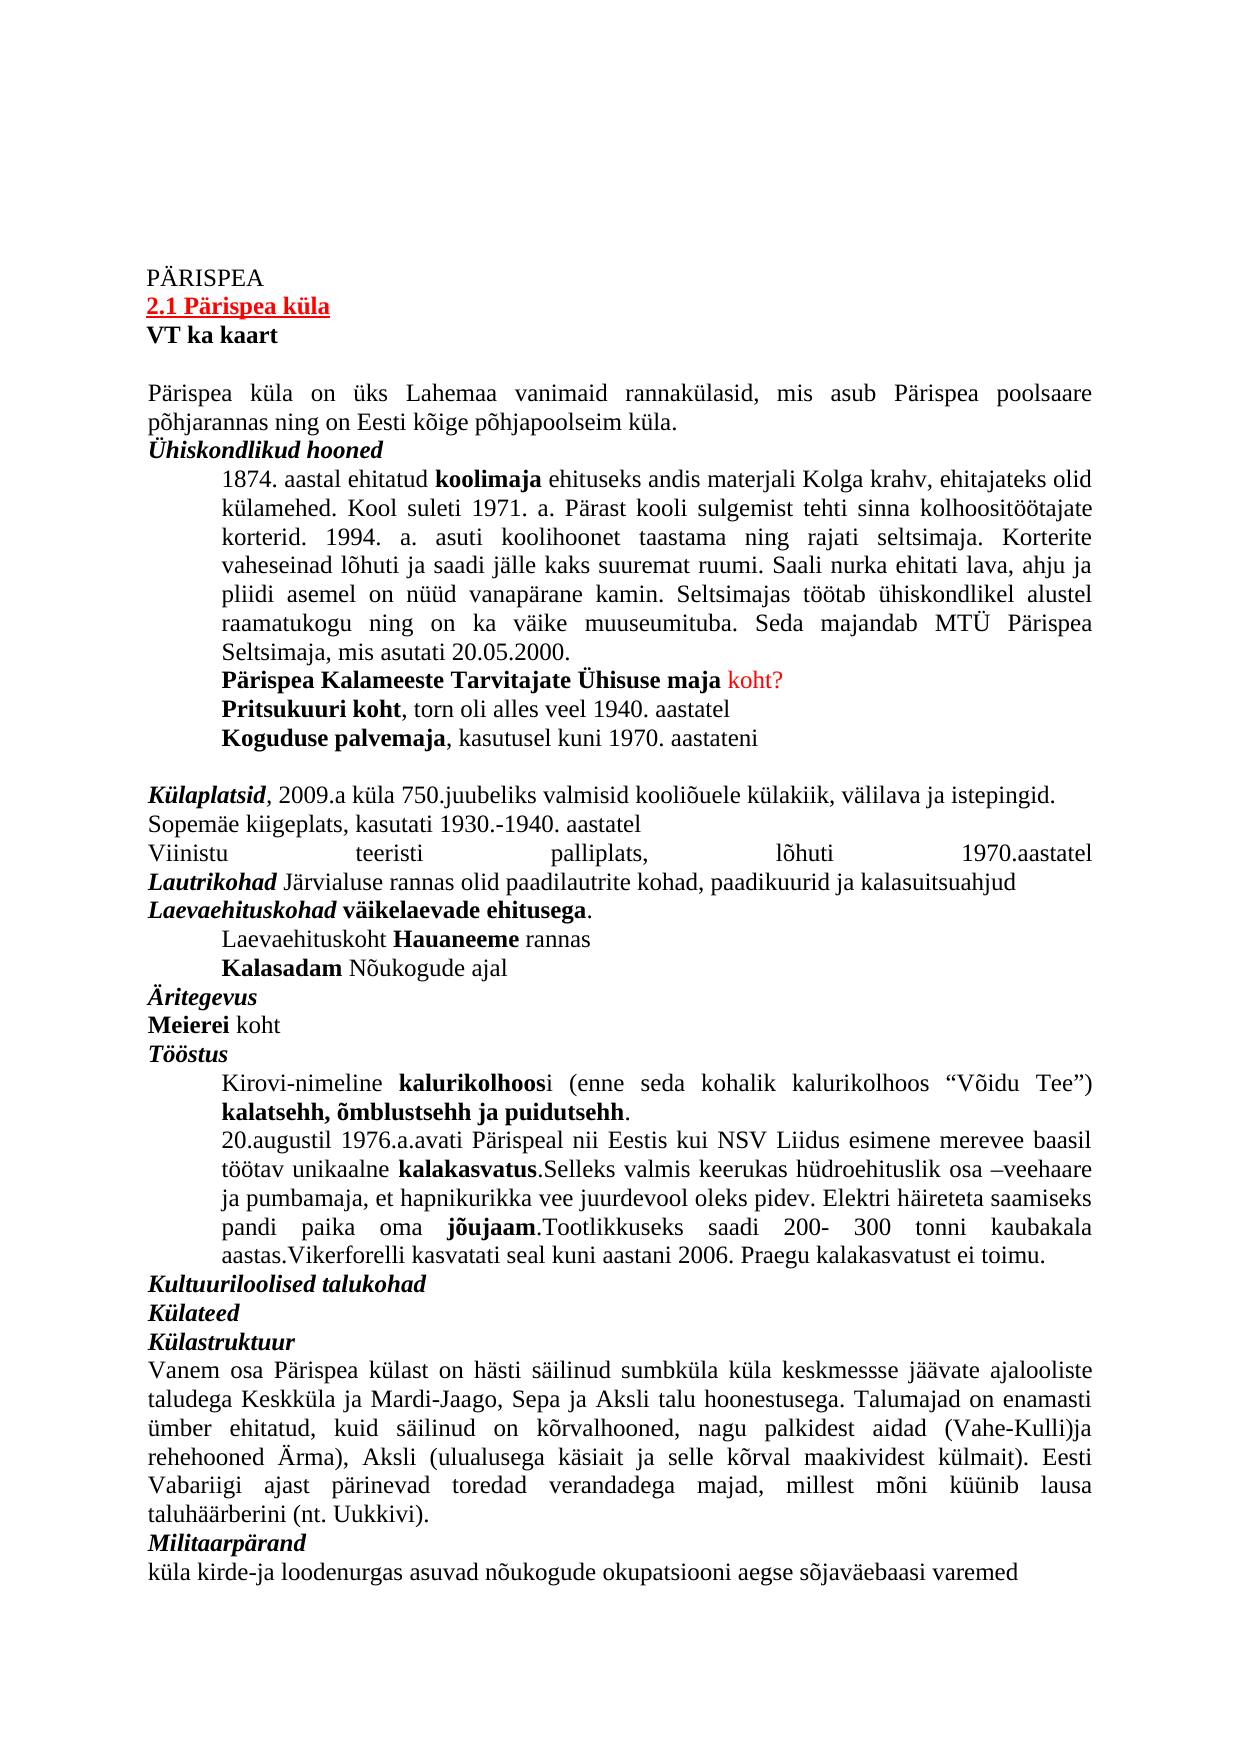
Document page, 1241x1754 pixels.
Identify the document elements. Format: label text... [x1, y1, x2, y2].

text Laevaehituskoht Hauaneeme rannas [148, 924, 1093, 953]
text Meierei koht [148, 1011, 1093, 1039]
text VT ka kaart [146, 320, 1092, 349]
text Laevaehituskohad väikelaevade ehitusega. [148, 896, 1093, 924]
text Militaarpärand [148, 1528, 1093, 1557]
text Kultuuriloolised talukohad [148, 1269, 1093, 1298]
text Koguduse palvemaja, kasutusel kuni 1970. aastateni [221, 723, 1093, 752]
text Pritsukuuri koht, torn oli alles veel 1940. aastatel [221, 694, 1093, 723]
text Ühiskondlikud hooned [148, 436, 1093, 464]
text Pärispea küla on üks Lahemaa vanimaid rannakülasid, mis asub Pärispea poolsaare põhjarannas ning on Eesti kõige põhjapoolseim küla. [148, 378, 1093, 436]
text Äritegevus [148, 982, 1093, 1011]
text Viinistu teeristi palliplats, lõhuti 1970.aastatel Lautrikohad Järvialuse rannas olid paadilautrite kohad, paadikuurid ja kalasuitsuahjud [148, 838, 1093, 896]
text Vanem osa Pärispea külast on hästi säilinud sumbküla küla keskmessse jäävate ajalooliste taludega Keskküla ja Mardi-Jaago, Sepa ja Aksli talu hoonestusega. Talumajad on enamasti ümber ehitatud, kuid säilinud on kõrvalhooned, nagu palkidest aidad (Vahe-Kulli)ja rehehooned Ärma), Aksli (ulualusega käsiait ja selle kõrval maakividest külmait). Eesti Vabariigi ajast pärinevad toredad verandadega majad, millest mõni küünib lausa taluhäärberini (nt. Uukkivi). [148, 1356, 1093, 1528]
text Külateed [148, 1298, 1093, 1327]
text Külaplatsid, 2009.a küla 750.juubeliks valmisid kooliõuele külakiik, välilava ja istepingid. [148, 781, 1093, 809]
text Tööstus [148, 1039, 1093, 1068]
text PÄRISPEA [146, 263, 1092, 291]
text Sopemäe kiigeplats, kasutati 1930.-1940. aastatel [148, 809, 1093, 838]
text 2.1 Pärispea küla [146, 291, 1092, 320]
text Pärispea Kalameeste Tarvitajate Ühisuse maja koht? [221, 666, 1093, 694]
text Kalasadam Nõukogude ajal [148, 953, 1093, 982]
text 20.augustil 1976.a.avati Pärispeal nii Eestis kui NSV Liidus esimene merevee baasil töötav unikaalne kalakasvatus.Selleks valmis keerukas hüdroehituslik osa –veehaare ja pumbamaja, et hapnikurikka vee juurdevool oleks pidev. Elektri häireteta saamiseks pandi paika oma jõujaam.Tootlikkuseks saadi 200- 300 tonni kaubakala aastas.Vikerforelli kasvatati seal kuni aastani 2006. Praegu kalakasvatust ei toimu. [221, 1126, 1093, 1269]
text küla kirde-ja loodenurgas asuvad nõukogude okupatsiooni aegse sõjaväebaasi varemed [148, 1557, 1093, 1586]
text Kirovi-nimeline kalurikolhoosi (enne seda kohalik kalurikolhoos “Võidu Tee”) kalatsehh, õmblustsehh ja puidutsehh. [221, 1068, 1093, 1126]
text Külastruktuur [148, 1327, 1093, 1356]
text 1874. aastal ehitatud koolimaja ehituseks andis materjali Kolga krahv, ehitajateks olid külamehed. Kool suleti 1971. a. Pärast kooli sulgemist tehti sinna kolhoositöötajate korterid. 1994. a. asuti koolihoonet taastama ning rajati seltsimaja. Korterite vaheseinad lõhuti ja saadi jälle kaks suuremat ruumi. Saali nurka ehitati lava, ahju ja pliidi asemel on nüüd vanapärane kamin. Seltsimajas töötab ühiskondlikel alustel raamatukogu ning on ka väike muuseumituba. Seda majandab MTÜ Pärispea Seltsimaja, mis asutati 20.05.2000. [221, 464, 1093, 666]
